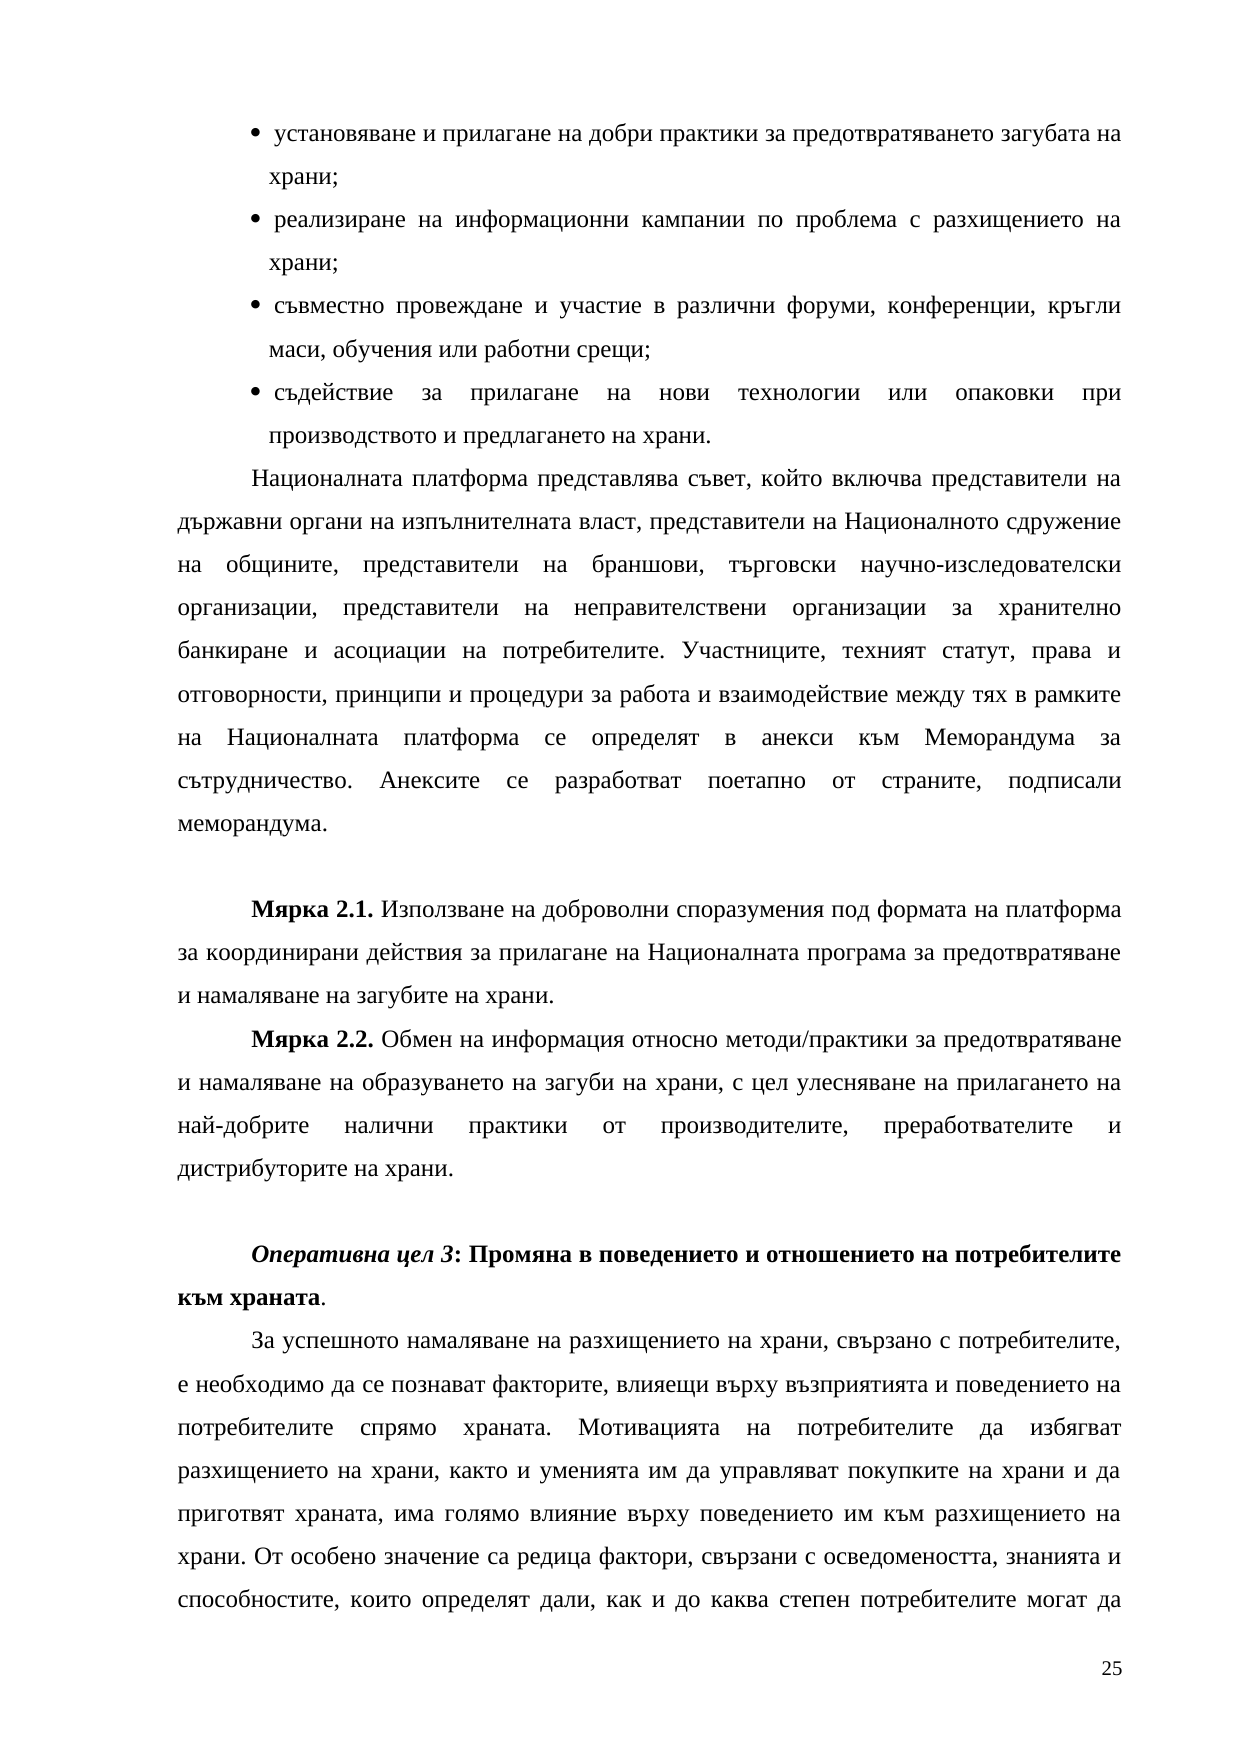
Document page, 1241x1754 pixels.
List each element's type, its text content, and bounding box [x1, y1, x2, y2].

text Националната платформа представлява съвет, който включва представители на държавни органи на изпълнителната власт, представители на Националното сдружение на общините, представители на браншови, търговски научно-изследователски организации, представители на неправителствени организации за хранително банкиране и асоциации на потребителите. Участниците, техният статут, права и отговорности, принципи и процедури за работа и взаимодействие между тях в рамките на Националната платформа се определят в анекси към Меморандума за сътрудничество. Анексите се разработват поетапно от страните, подписали меморандума. [177, 463, 1122, 837]
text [177, 1326, 1122, 1613]
list установяване и прилагане на добри практики за предотвратяването загубата на храни; [251, 118, 1122, 190]
text Мярка 2.2. Обмен на информация относно методи/практики за предотвратяване и намаляване на образуването на загуби на храни, с цел улесняване на прилагането на най-добрите налични практики от производителите, преработвателите и дистрибуторите на храни. [177, 1024, 1122, 1182]
text Оперативна цел 3: Промяна в поведението и отношението на потребителите към храната. [177, 1239, 1122, 1311]
list реализиране на информационни кампании по проблема с разхищението на храни; [251, 204, 1122, 276]
list съвместно провеждане и участие в различни форуми, конференции, кръгли маси, обучения или работни срещи; [251, 291, 1122, 362]
text Мярка 2.1. Използване на доброволни споразумения под формата на платформа за координирани действия за прилагане на Националната програма за предотвратяване и намаляване на загубите на храни. [177, 894, 1122, 1009]
list съдействие за прилагане на нови технологии или опаковки при производството и предлагането на храни. [251, 377, 1122, 449]
